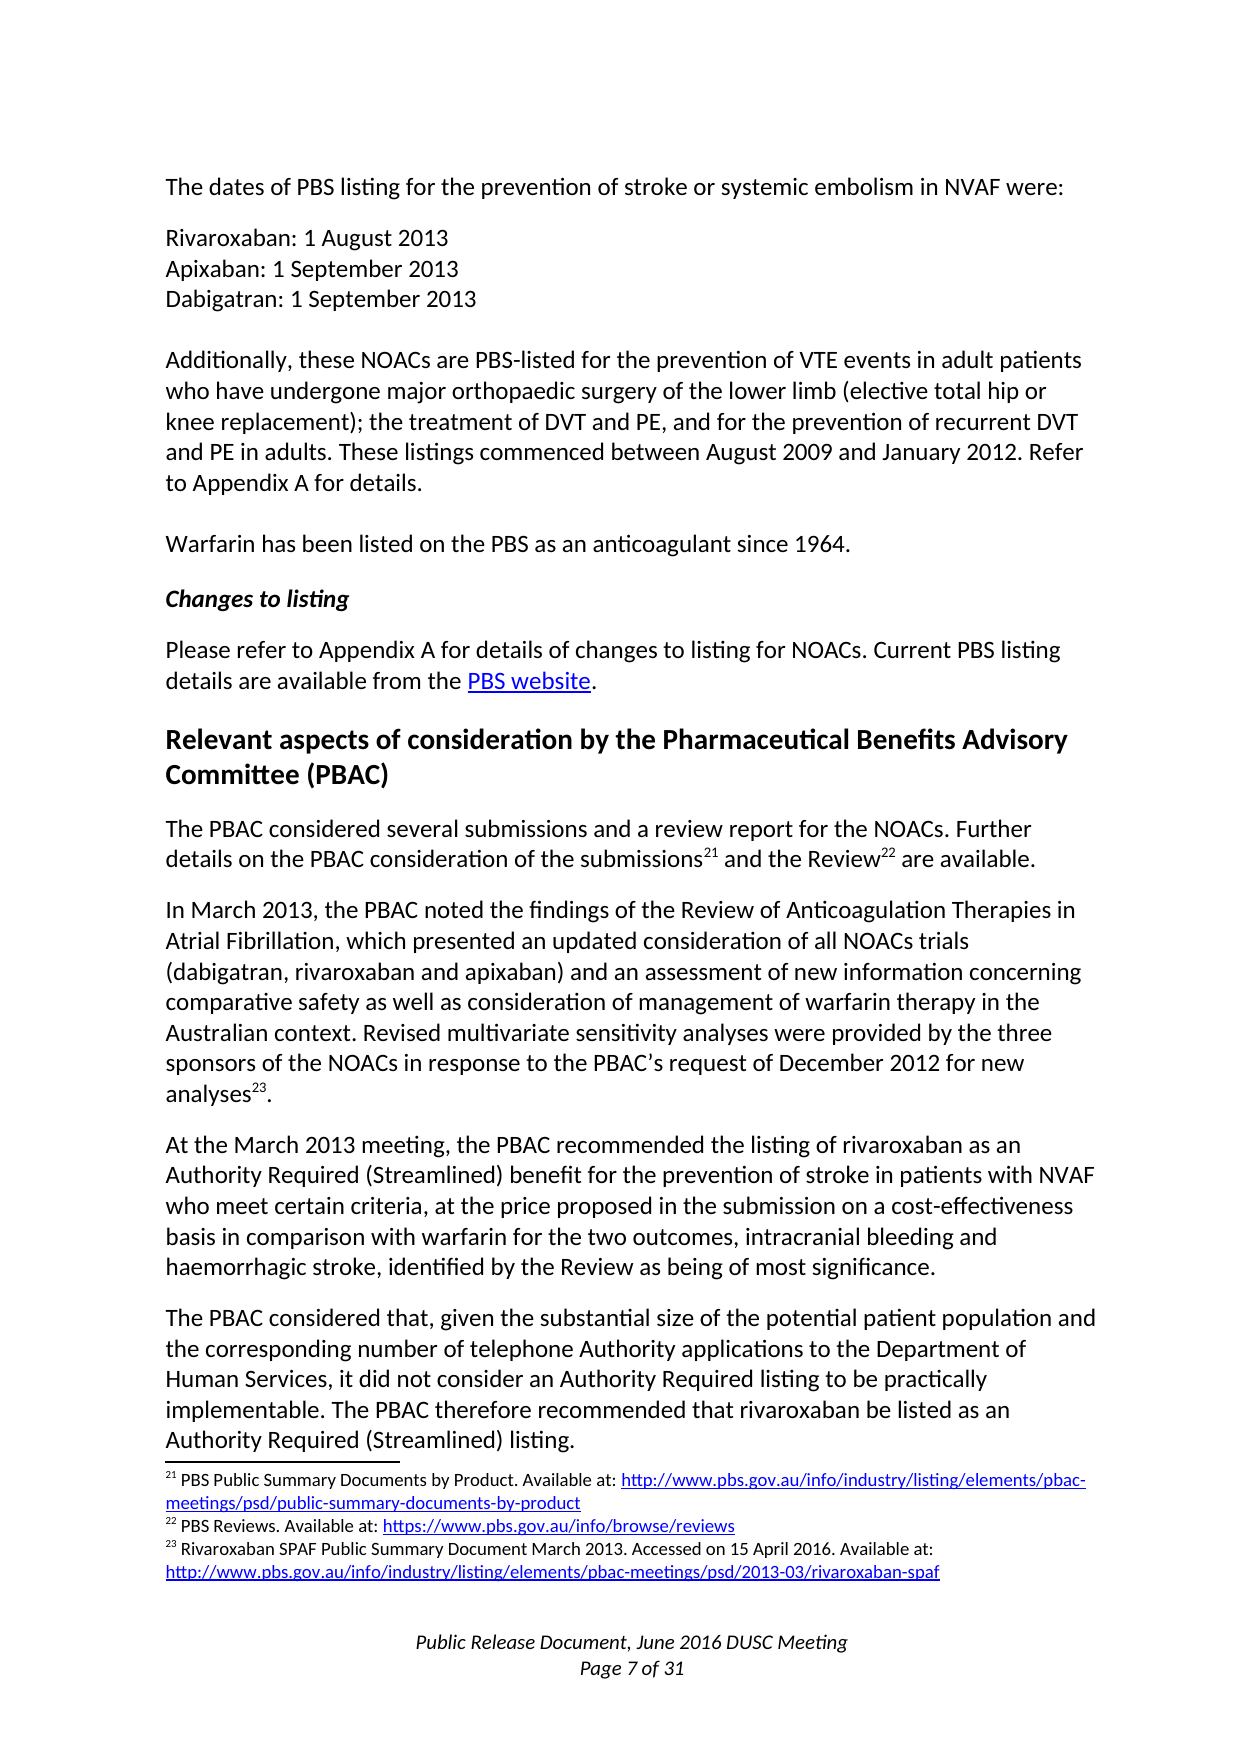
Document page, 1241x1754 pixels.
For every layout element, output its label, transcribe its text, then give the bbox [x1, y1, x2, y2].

subtitle Changes to listing [165, 583, 1098, 614]
subtitle Relevant aspects of consideration by the Pharmaceutical Benefits Advisory Committee (PBAC) [165, 721, 1098, 792]
text Warfarin has been listed on the PBS as an anticoagulant since 1964. [165, 528, 1098, 558]
text The dates of PBS listing for the prevention of stroke or systemic embolism in NVAF were: [165, 171, 1098, 202]
text Dabigatran: 1 September 2013 [165, 284, 1098, 314]
text Apixaban: 1 September 2013 [165, 253, 1098, 284]
text Additionally, these NOACs are PBS-listed for the prevention of VTE events in adult patients who have undergone major orthopaedic surgery of the lower limb (elective total hip or knee replacement); the treatment of DVT and PE, and for the prevention of recurrent DVT and PE in adults. These listings commenced between August 2009 and January 2012. Refer to Appendix A for details. [165, 345, 1098, 497]
text Please refer to Appendix A for details of changes to listing for NOACs. Current PBS listing details are available from the PBS website. [165, 635, 1098, 696]
text The PBAC considered several submissions and a review report for the NOACs. Further details on the PBAC consideration of the submissions and the Review are available. [165, 813, 1098, 874]
text The PBAC considered that, given the substantial size of the potential patient population and the corresponding number of telephone Authority applications to the Department of Human Services, it did not consider an Authority Required listing to be practically implementable. The PBAC therefore recommended that rivaroxaban be listed as an Authority Required (Streamlined) listing. [165, 1303, 1098, 1455]
text In March 2013, the PBAC noted the findings of the Review of Anticoagulation Therapies in Atrial Fibrillation, which presented an updated consideration of all NOACs trials (dabigatran, rivaroxaban and apixaban) and an assessment of new information concerning comparative safety as well as consideration of management of warfarin therapy in the Australian context. Revised multivariate sensitivity analyses were provided by the three sponsors of the NOACs in response to the PBAC’s request of December 2012 for new analyses. [165, 895, 1098, 1108]
text At the March 2013 meeting, the PBAC recommended the listing of rivaroxaban as an Authority Required (Streamlined) benefit for the prevention of stroke in patients with NVAF who meet certain criteria, at the price proposed in the submission on a cost-effectiveness basis in comparison with warfarin for the two outcomes, intracranial bleeding and haemorrhagic stroke, identified by the Review as being of most significance. [165, 1129, 1098, 1282]
text Rivaroxaban: 1 August 2013 [165, 223, 1098, 253]
